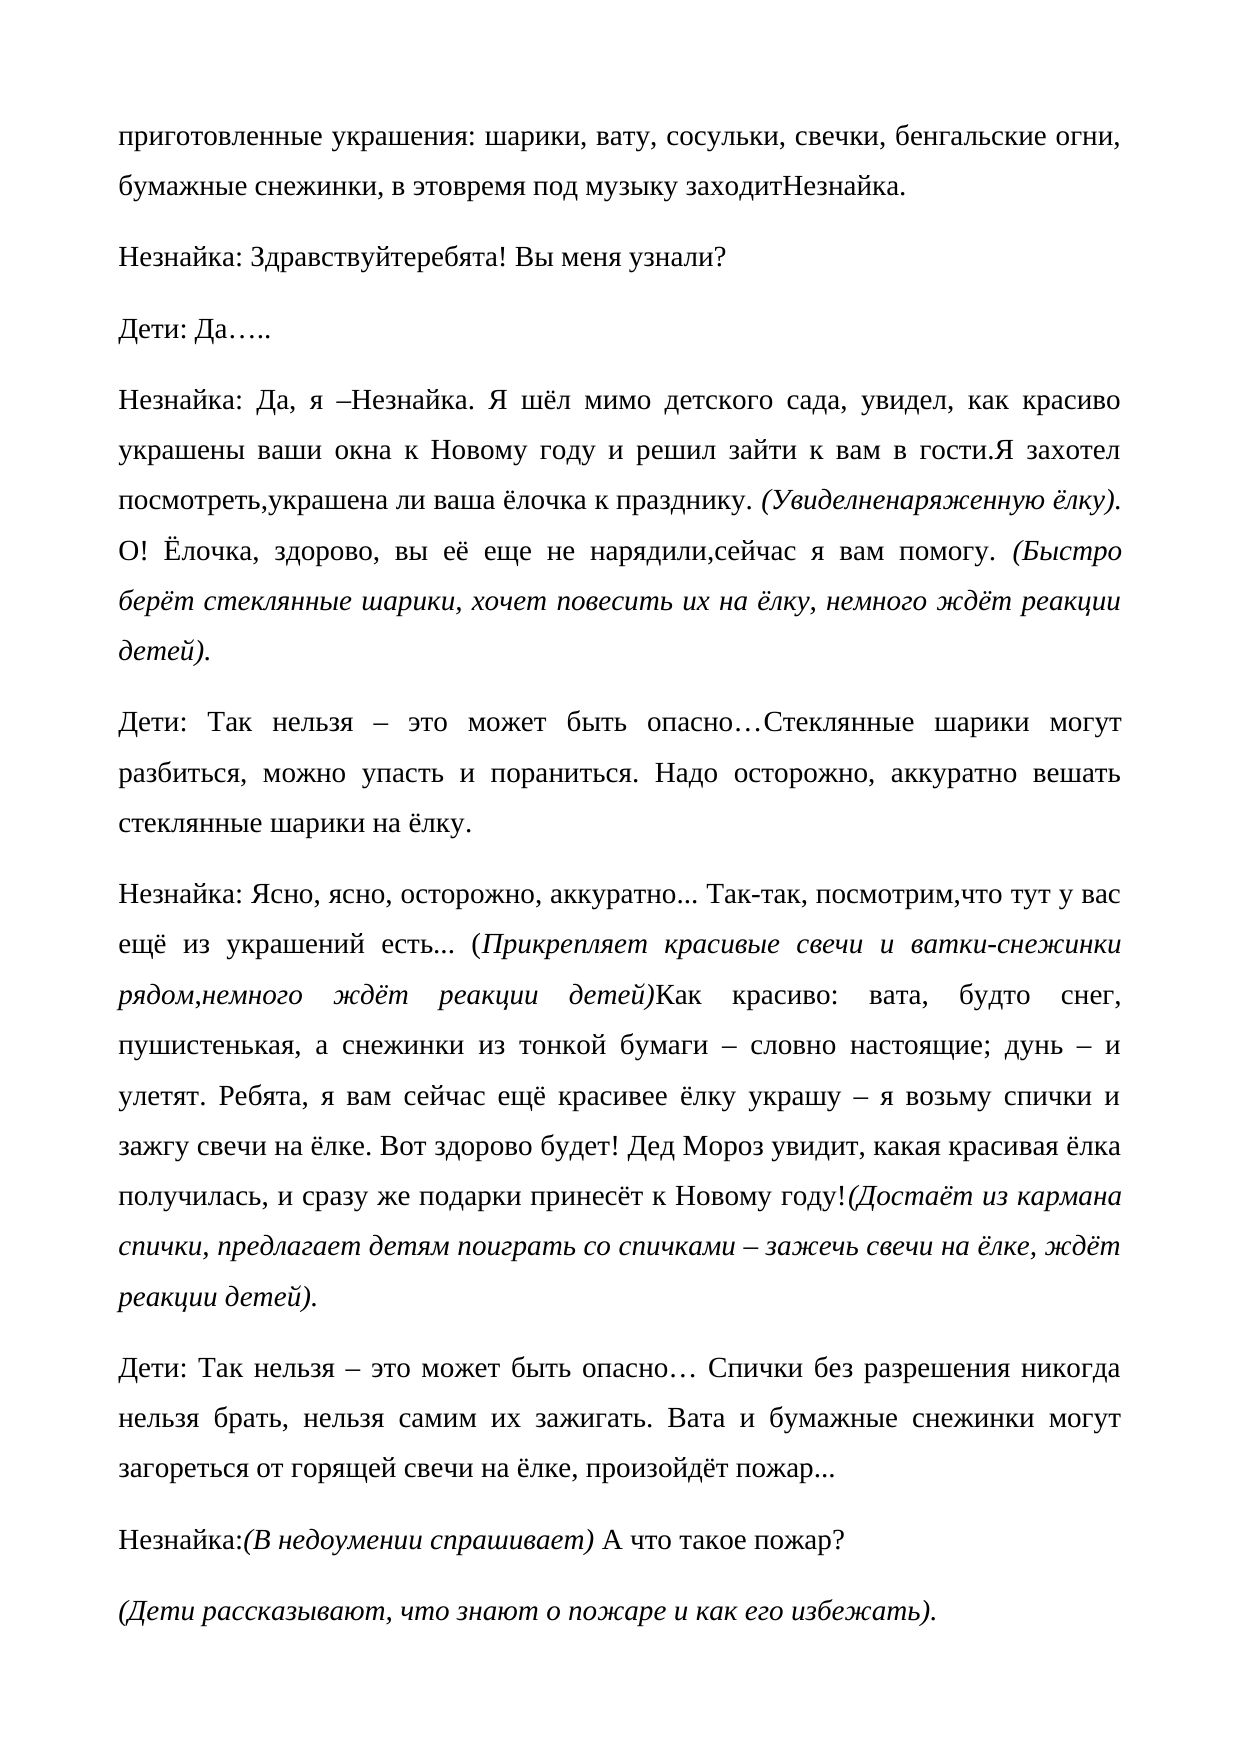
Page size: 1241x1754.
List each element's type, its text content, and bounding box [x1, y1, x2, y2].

text Дети: Так нельзя – это может быть опасно…Стеклянные шарики могут разбиться, можно упасть и пораниться. Надо осторожно, аккуратно вешать стеклянные шарики на ёлку. [118, 704, 1122, 839]
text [118, 118, 1122, 202]
text Незнайка: Да, я –Незнайка. Я шёл мимо детского сада, увидел, как красиво украшены ваши окна к Новому году и решил зайти к вам в гости.Я захотел посмотреть,украшена ли ваша ёлочка к празднику. (Увиделненаряженную ёлку). О! Ёлочка, здорово, вы её еще не нарядили,сейчас я вам помогу. (Быстро берёт стеклянные шарики, хочет повесить их на ёлку, немного ждёт реакции детей). [118, 382, 1122, 667]
text Незнайка: Здравствуйтеребята! Вы меня узнали? [118, 239, 1122, 273]
text Дети: Так нельзя – это может быть опасно… Спички без разрешения никогда нельзя брать, нельзя самим их зажигать. Вата и бумажные снежинки могут загореться от горящей свечи на ёлке, произойдёт пожар... [118, 1350, 1122, 1484]
text (Дети рассказывают, что знают о пожаре и как его избежать). [118, 1593, 1122, 1626]
text Незнайка: Ясно, ясно, осторожно, аккуратно... Так-так, посмотрим,что тут у вас ещё из украшений есть... (Прикрепляет красивые свечи и ватки-снежинки рядом,немного ждёт реакции детей)Как красиво: вата, будто снег, пушистенькая, а снежинки из тонкой бумаги – словно настоящие; дунь – и улетят. Ребята, я вам сейчас ещё красивее ёлку украшу – я возьму спички и зажгу свечи на ёлке. Вот здорово будет! Дед Мороз увидит, какая красивая ёлка получилась, и сразу же подарки принесёт к Новому году!(Достаёт из кармана спички, предлагает детям поиграть со спичками – зажечь свечи на ёлке, ждёт реакции детей). [118, 876, 1122, 1312]
text Незнайка:(В недоумении спрашивает) А что такое пожар? [118, 1522, 1122, 1555]
text Дети: Да….. [118, 311, 1122, 344]
